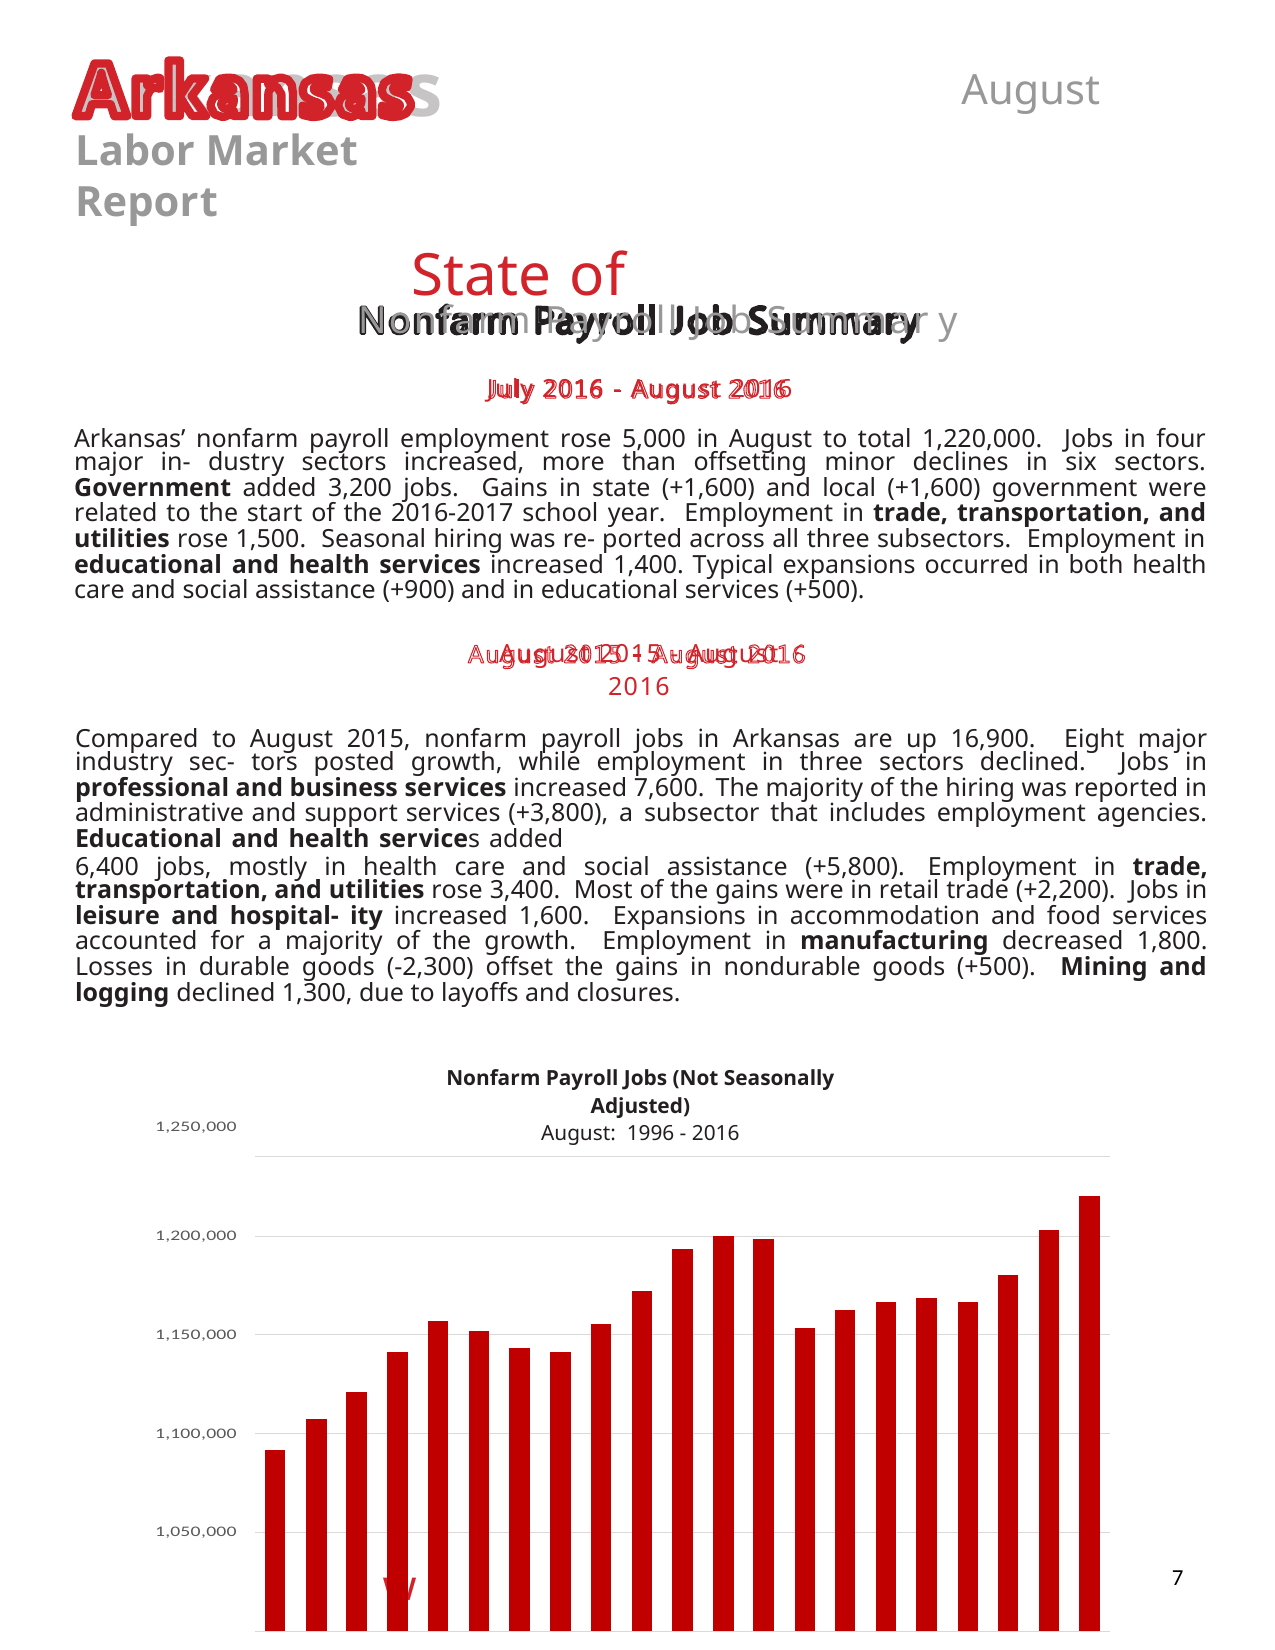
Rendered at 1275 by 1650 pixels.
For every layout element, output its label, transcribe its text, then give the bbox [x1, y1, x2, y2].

text 6,400 jobs, mostly in health care and social assistance (+5,800). Employment in trade, transportation, and utilities rose 3,400. Most of the gains were in retail trade (+2,200). Jobs in leisure and hospital- ity increased 1,600. Expansions in accommodation and food services accounted for a majority of the growth. Employment in manufacturing decreased 1,800. Losses in durable goods (-2,300) offset the gains in nondurable goods (+500). Mining and logging declined 1,300, due to layoffs and closures. [75, 855, 1207, 1008]
text Arkansas’ nonfarm payroll employment rose 5,000 in August to total 1,220,000. Jobs in four major in- dustry sectors increased, more than offsetting minor declines in six sectors. Government added 3,200 jobs. Gains in state (+1,600) and local (+1,600) government were related to the start of the 2016-2017 school year. Employment in trade, transportation, and utilities rose 1,500. Seasonal hiring was re- ported across all three subsectors. Employment in educational and health services increased 1,400. Typical expansions occurred in both health care and social assistance (+900) and in educational services (+500). [74, 427, 1207, 606]
text 1,200,000 [155, 1226, 1214, 1244]
text August 2015 - August 2016 [464, 636, 813, 702]
text 1,250,000 [155, 1118, 243, 1135]
text Nonfarm Payroll Jobs (Not Seasonally Adjusted) [399, 1063, 881, 1120]
text 1,100,000 [155, 1424, 1214, 1442]
text Nonfarm Payroll Job Summar y [358, 298, 1214, 340]
text August: 1996 - 2016 [540, 1120, 740, 1145]
text 1,050,000 [155, 1523, 1214, 1540]
text Compared to August 2015, nonfarm payroll jobs in Arkansas are up 16,900. Eight major industry sec- tors posted growth, while employment in three sectors declined. Jobs in professional and business services increased 7,600. The majority of the hiring was reported in administrative and support services (+3,800), a subsector that includes employment agencies. Educational and health services added [75, 727, 1207, 855]
text 1,150,000 [155, 1325, 1214, 1343]
text July 2016 - August 2016 [485, 371, 794, 404]
